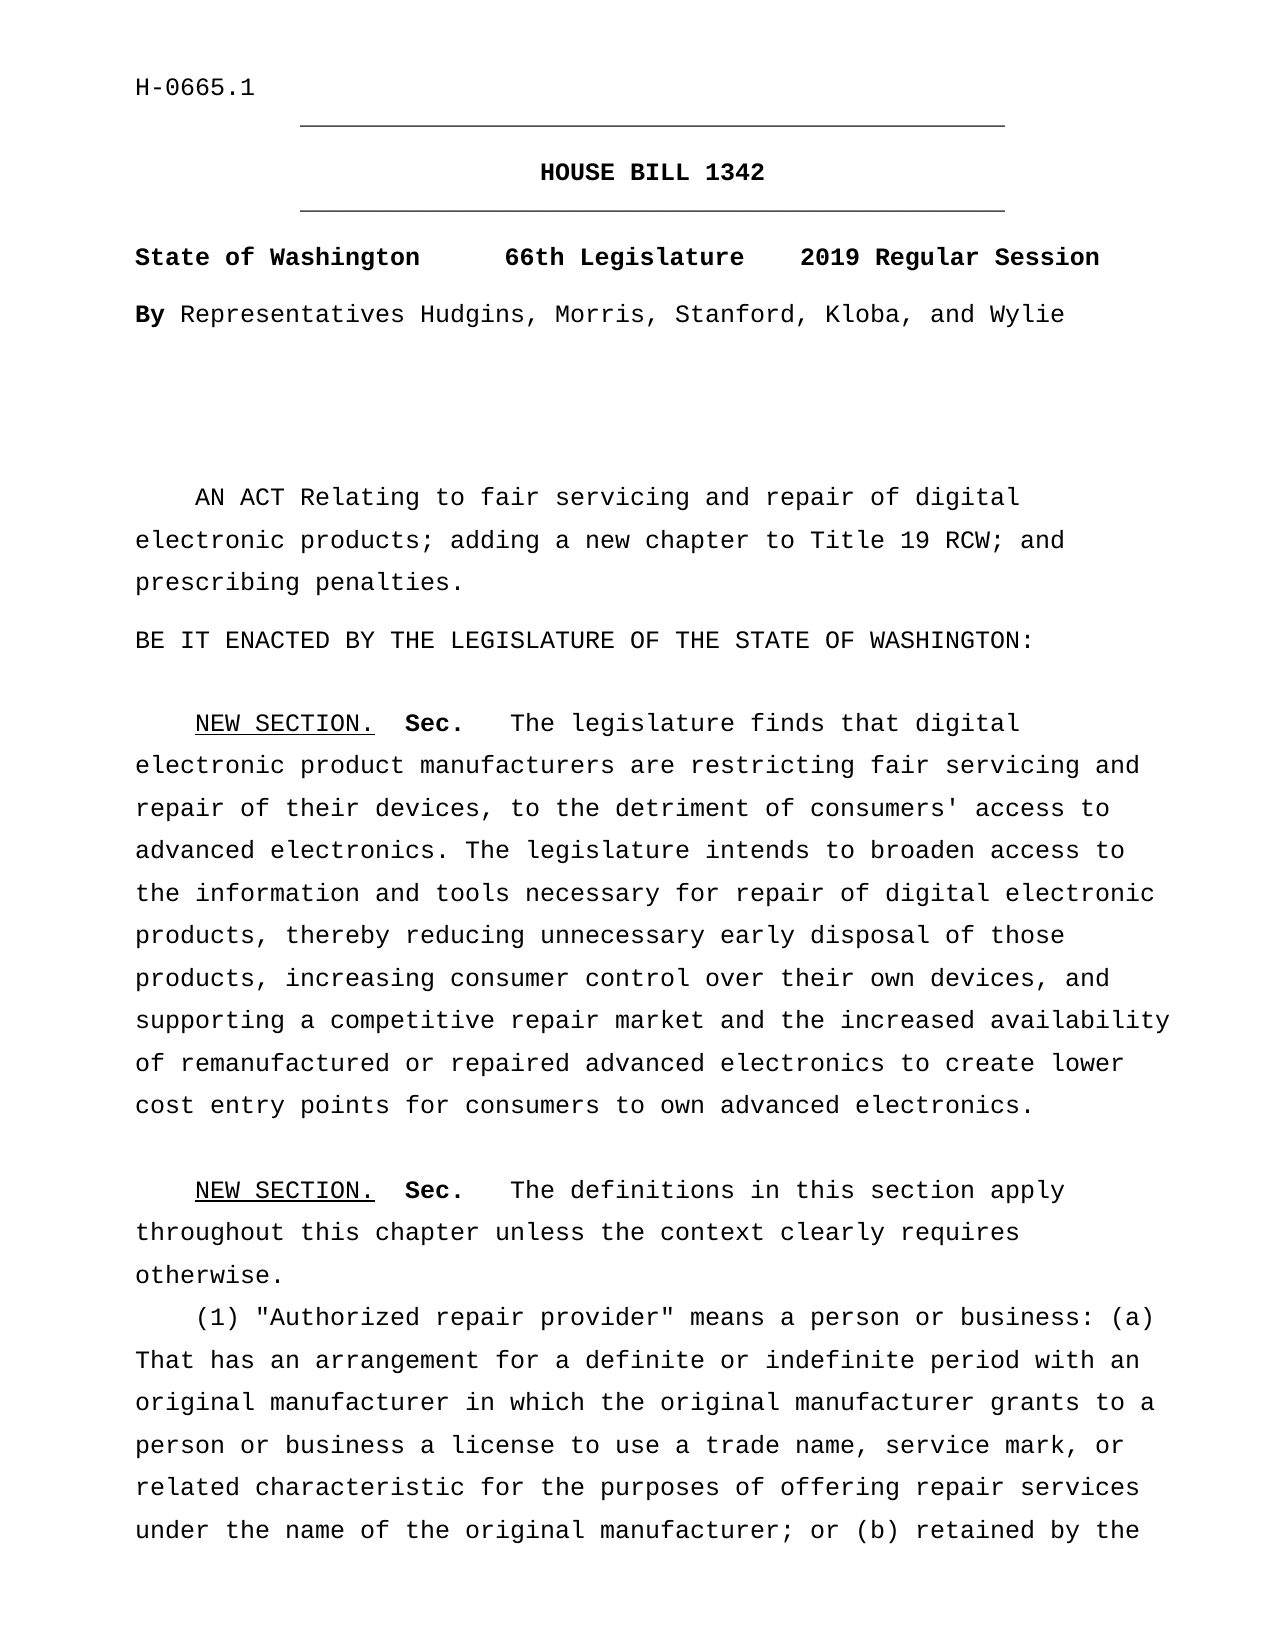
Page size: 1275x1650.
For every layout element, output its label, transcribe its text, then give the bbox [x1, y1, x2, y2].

text NEW SECTION. Sec. The definitions in this section apply throughout this chapter unless the context clearly requires otherwise. [135, 1164, 1170, 1292]
text _______________________________________________ [135, 103, 1170, 132]
text By Representatives Hudgins, Morris, Stanford, Kloba, and Wylie [135, 302, 1170, 330]
text H-0665.1 [135, 75, 1170, 103]
text BE IT ENACTED BY THE LEGISLATURE OF THE STATE OF WASHINGTON: [135, 627, 1170, 656]
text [135, 1292, 1170, 1547]
text HOUSE BILL 1342 [135, 160, 1170, 188]
text State of Washington 66th Legislature 2019 Regular Session [135, 245, 1170, 273]
text AN ACT Relating to fair servicing and repair of digital electronic products; adding a new chapter to Title 19 RCW; and prescribing penalties. [135, 472, 1170, 599]
text _______________________________________________ [135, 188, 1170, 217]
text NEW SECTION. Sec. The legislature finds that digital electronic product manufacturers are restricting fair servicing and repair of their devices, to the detriment of consumers' access to advanced electronics. The legislature intends to broaden access to the information and tools necessary for repair of digital electronic products, thereby reducing unnecessary early disposal of those products, increasing consumer control over their own devices, and supporting a competitive repair market and the increased availability of remanufactured or repaired advanced electronics to create lower cost entry points for consumers to own advanced electronics. [135, 697, 1170, 1122]
